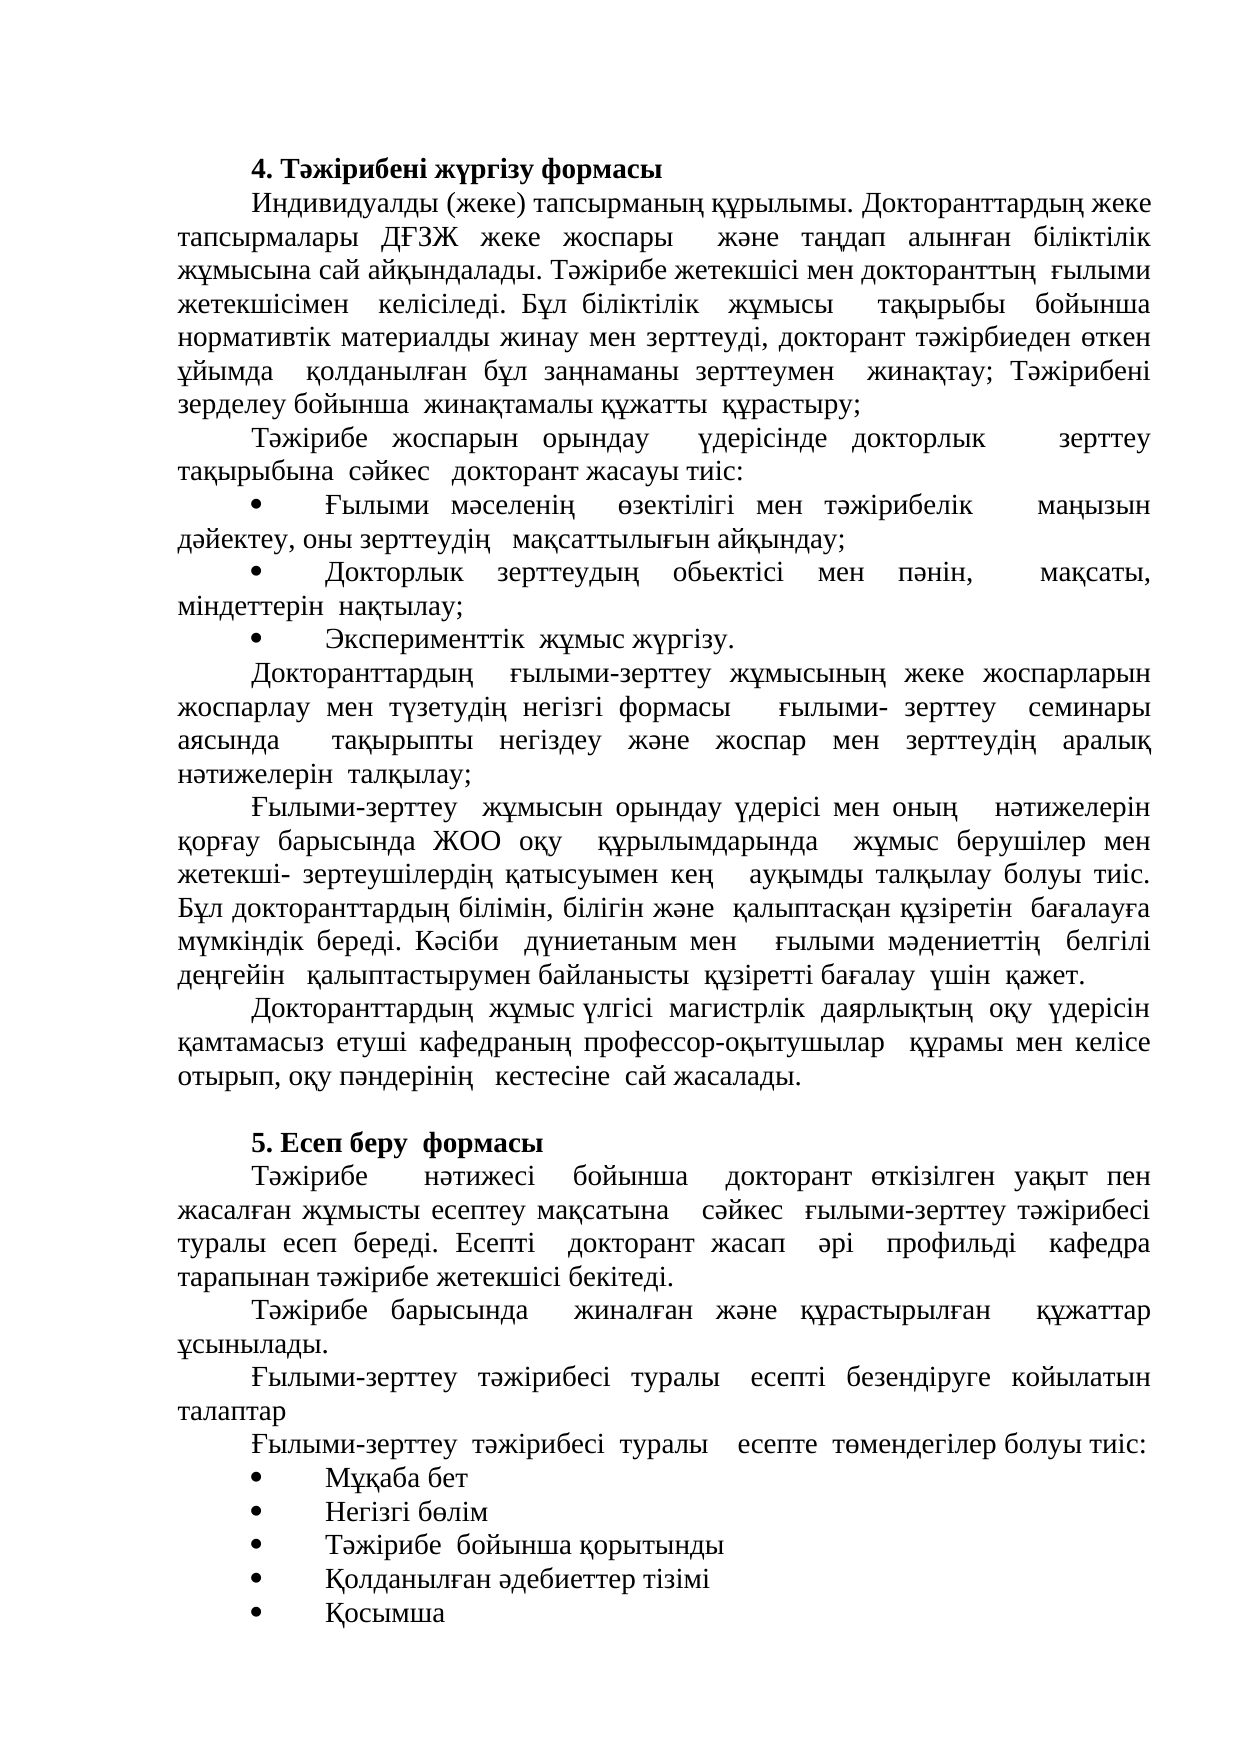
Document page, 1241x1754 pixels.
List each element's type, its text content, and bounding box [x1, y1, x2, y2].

list Қолданылған әдебиеттер тізімі [177, 1561, 1152, 1595]
list Мұқаба бет [177, 1460, 1152, 1494]
list Негізгі бөлім [177, 1494, 1152, 1527]
text Индивидуалды (жеке) тапсырманың құрылымы. Докторанттардың жеке тапсырмалары ДҒЗЖ жеке жоспары және таңдап алынған біліктілік жұмысына сай айқындалады. Тәжірибе жетекшісі мен докторанттың ғылыми жетекшісімен келісіледі. Бұл біліктілік жұмысы тақырыбы бойынша нормативтік материалды жинау мен зерттеуді, докторант тәжірбиеден өткен ұйымда қолданылған бұл заңнаманы зерттеумен жинақтау; Тәжірибені зерделеу бойынша жинақтамалы құжатты құрастыру; [177, 185, 1152, 420]
list Докторлык зерттеудың обьектісі мен пәнін, мақсаты, міндеттерін нақтылау; [177, 554, 1152, 621]
list Тәжірибе бойынша қорытынды [177, 1527, 1152, 1561]
list Қосымша [177, 1595, 1152, 1628]
text Тәжірибе барысында жиналған және құрастырылған құжаттар ұсынылады. [177, 1292, 1152, 1359]
text Ғылыми-зерттеу жұмысын орындау үдерісі мен оның нәтижелерін қорғау барысында ЖОО оқу құрылымдарында жұмыс берушілер мен жетекші- зертеушілердің қатысуымен кең ауқымды талқылау болуы тиіс. Бұл докторанттардың білімін, білігін және қалыптасқан құзіретін бағалауға мүмкіндік береді. Кәсіби дүниетаным мен ғылыми мәдениеттің белгілі деңгейін қалыптастырумен байланысты құзіретті бағалау үшін қажет. [177, 789, 1152, 991]
text Докторанттардың ғылыми-зерттеу жұмысының жеке жоспарларын жоспарлау мен түзетудің негізгі формасы ғылыми- зерттеу семинары аясында тақырыпты негіздеу және жоспар мен зерттеудің аралық нәтижелерін талқылау; [177, 655, 1152, 789]
text Ғылыми-зерттеу тәжірибесі туралы есепті безендіруге койылатын талаптар [177, 1359, 1152, 1427]
text 5. Есеп беру формасы [177, 1125, 1152, 1158]
text 4. Тәжірибені жүргізу формасы [177, 152, 1152, 185]
list Ғылыми мәселенің өзектілігі мен тәжірибелік маңызын дәйектеу, оны зерттеудің мақсаттылығын айқындау; [177, 487, 1152, 554]
list Эксперименттік жұмыс жүргізу. [177, 621, 1152, 655]
text Тәжірибе жоспарын орындау үдерісінде докторлык зерттеу тақырыбына сәйкес докторант жасауы тиіс: [177, 420, 1152, 487]
text Докторанттардың жұмыс үлгісі магистрлік даярлықтың оқу үдерісін қамтамасыз етуші кафедраның профессор-оқытушылар құрамы мен келісе отырып, оқу пәндерінің кестесіне сай жасалады. [177, 991, 1152, 1091]
text Тәжірибе нәтижесі бойынша докторант өткізілген уақыт пен жасалған жұмысты есептеу мақсатына сәйкес ғылыми-зерттеу тәжірибесі туралы есеп береді. Есепті докторант жасап әрі профильді кафедра тарапынан тәжірибе жетекшісі бекітеді. [177, 1158, 1152, 1292]
text Ғылыми-зерттеу тәжірибесі туралы есепте төмендегілер болуы тиіс: [177, 1427, 1152, 1460]
